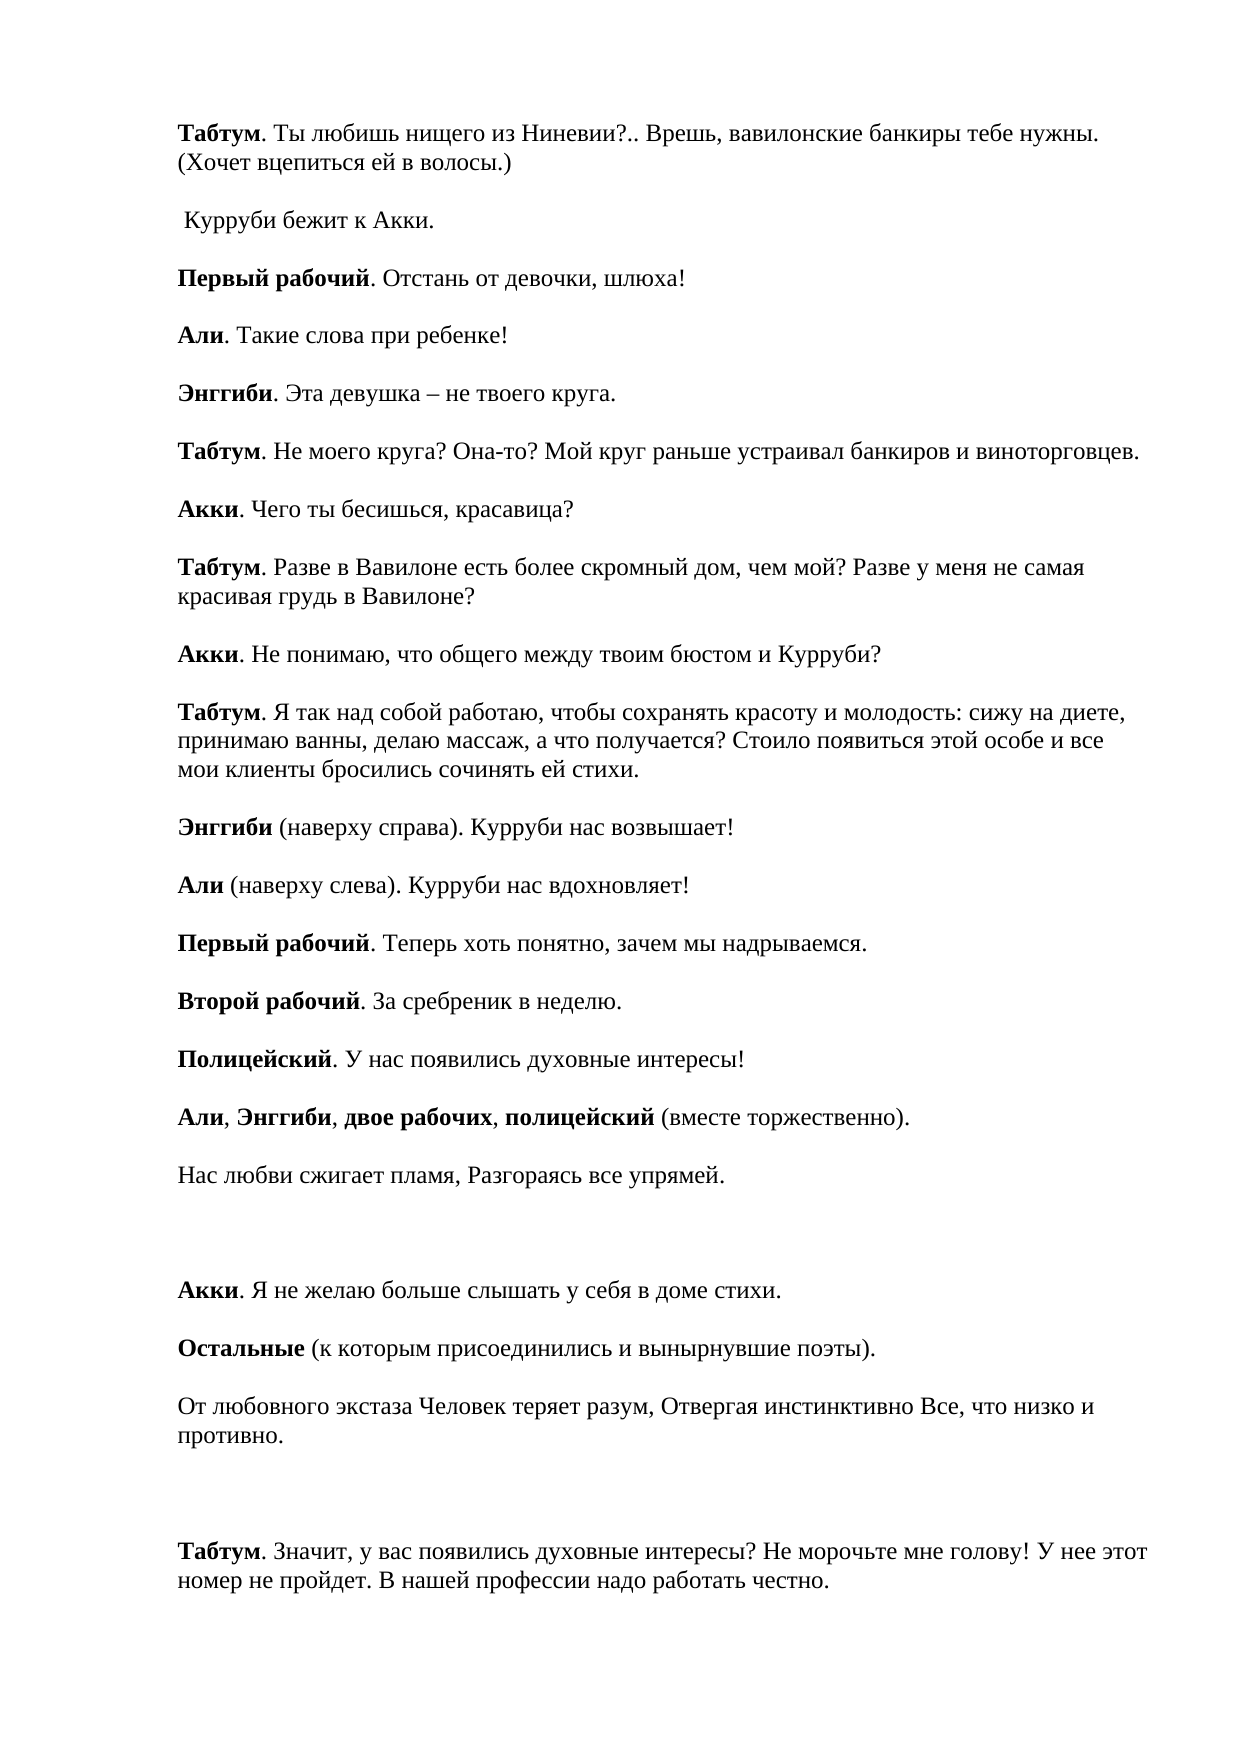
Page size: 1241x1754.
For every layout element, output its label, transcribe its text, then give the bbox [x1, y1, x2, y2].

text Курруби бежит к Акки. [177, 205, 1152, 233]
text Второй рабочий. За сребреник в неделю. [177, 986, 1152, 1015]
text Первый рабочий. Отстань от девочки, шлюха! [177, 263, 1152, 291]
text Энггиби (наверху справа). Курруби нас возвышает! [177, 812, 1152, 841]
text Али. Такие слова при ребенке! [177, 321, 1152, 349]
text Табтум. Ты любишь нищего из Ниневии?.. Врешь, вавилонские банкиры тебе нужны. (Хочет вцепиться ей в волосы.) [177, 118, 1152, 176]
text Табтум. Значит, у вас появились духовные интересы? Не морочьте мне голову! У нее этот номер не пройдет. В нашей профессии надо работать честно. [177, 1536, 1152, 1593]
text Табтум. Разве в Вавилоне есть более скромный дом, чем мой? Разве у меня не самая красивая грудь в Вавилоне? [177, 552, 1152, 610]
text Али (наверху слева). Курруби нас вдохновляет! [177, 870, 1152, 899]
text Акки. Я не желаю больше слышать у себя в доме стихи. [177, 1276, 1152, 1304]
text Полицейский. У нас появились духовные интересы! [177, 1044, 1152, 1073]
text Нас любви сжигает пламя, Разгораясь все упрямей. [177, 1160, 1152, 1188]
text Акки. Не понимаю, что общего между твоим бюстом и Курруби? [177, 639, 1152, 668]
text Первый рабочий. Теперь хоть понятно, зачем мы надрываемся. [177, 928, 1152, 957]
text Остальные (к которым присоединились и вынырнувшие поэты). [177, 1333, 1152, 1362]
text От любовного экстаза Человек теряет разум, Отвергая инстинктивно Все, что низко и противно. [177, 1391, 1152, 1449]
text Али, Энггиби, двое рабочих, полицейский (вместе торжественно). [177, 1102, 1152, 1131]
text Акки. Чего ты бесишься, красавица? [177, 494, 1152, 523]
text Табтум. Не моего круга? Она-то? Мой круг раньше устраивал банкиров и виноторговцев. [177, 436, 1152, 465]
text Энггиби. Эта девушка – не твоего круга. [177, 378, 1152, 407]
text Табтум. Я так над собой работаю, чтобы сохранять красоту и молодость: сижу на диете, принимаю ванны, делаю массаж, а что получается? Стоило появиться этой особе и все мои клиенты бросились сочинять ей стихи. [177, 697, 1152, 783]
